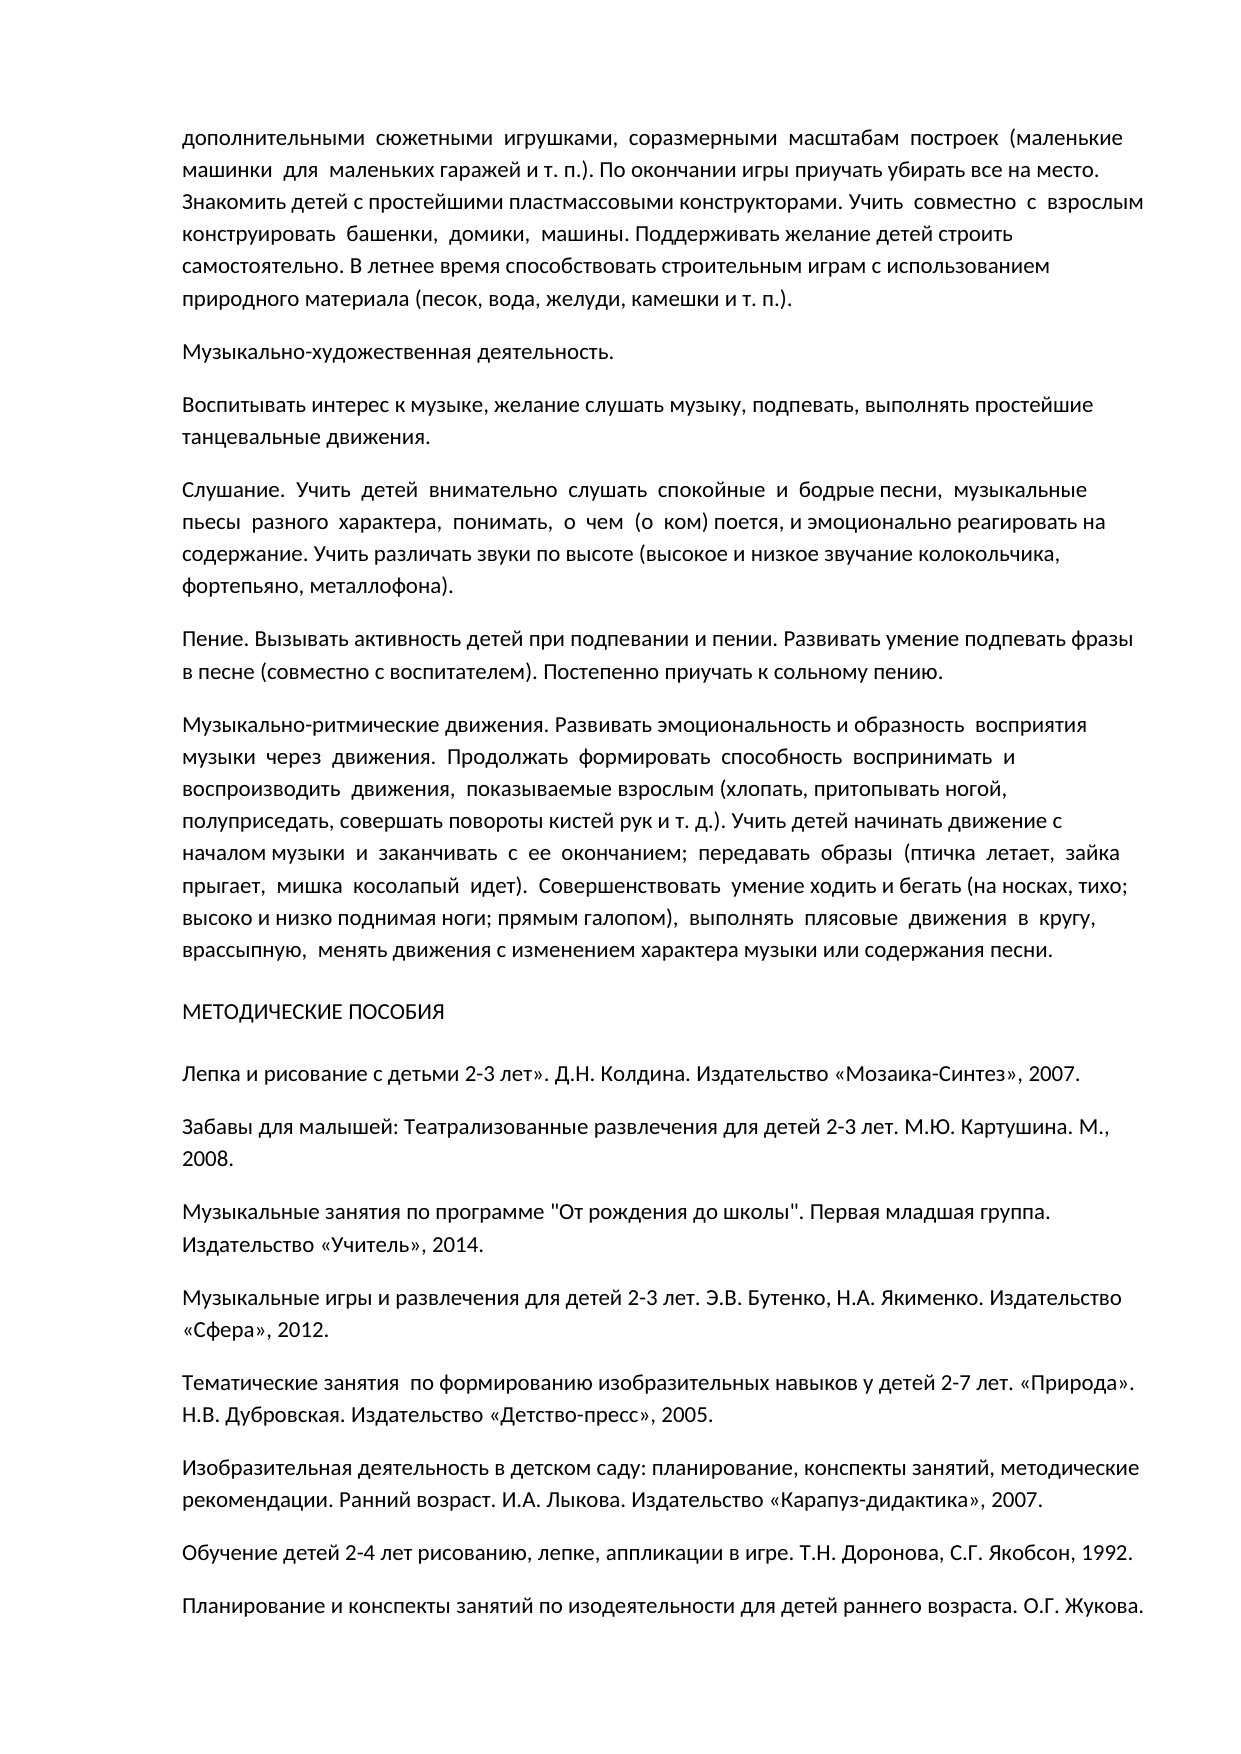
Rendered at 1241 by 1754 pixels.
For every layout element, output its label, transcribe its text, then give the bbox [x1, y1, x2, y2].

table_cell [177, 1055, 1152, 1624]
table_cell МЕТОДИЧЕСКИЕ ПОСОБИЯ [177, 993, 1152, 1054]
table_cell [177, 118, 1152, 992]
